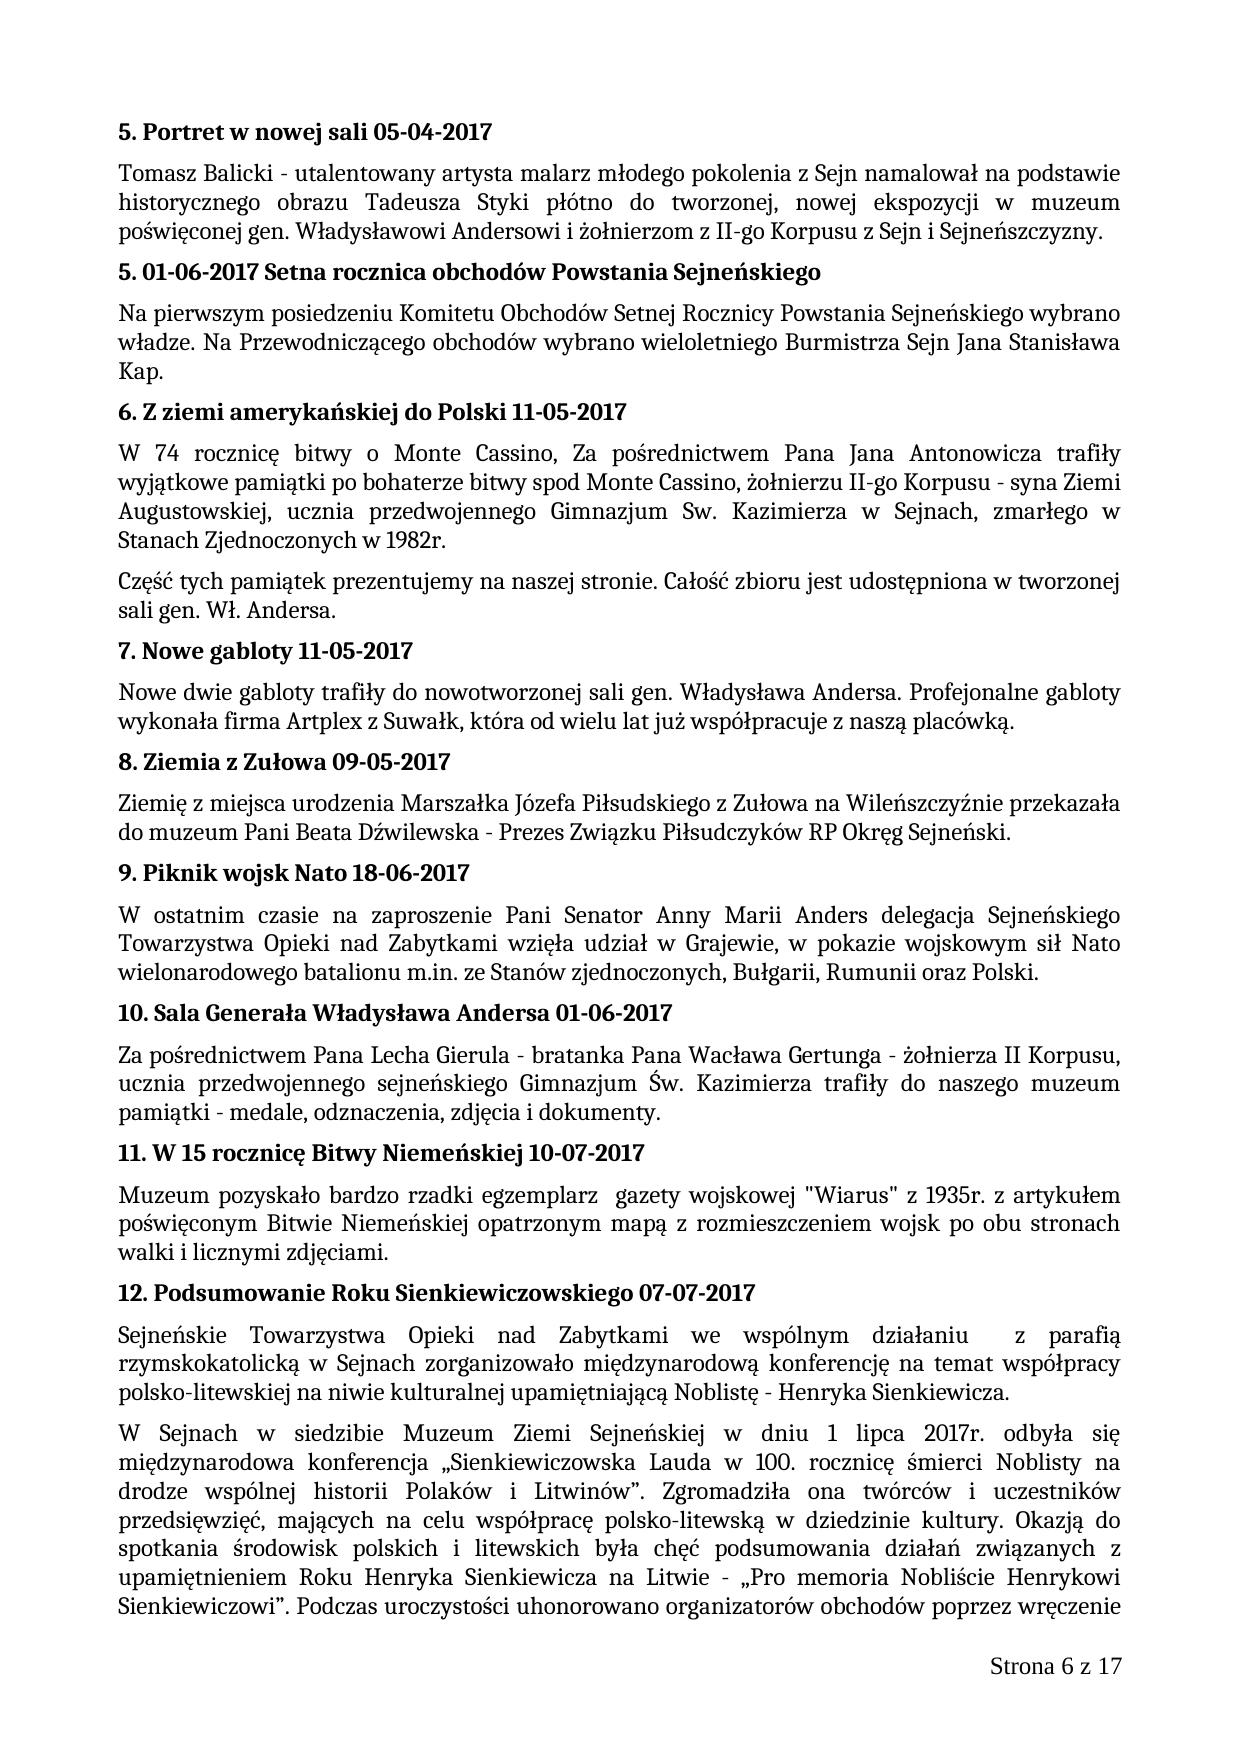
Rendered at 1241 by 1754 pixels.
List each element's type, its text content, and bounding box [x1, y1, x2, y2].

text 8. Ziemia z Zułowa 09-05-2017 [118, 748, 1122, 777]
text 7. Nowe gabloty 11-05-2017 [118, 637, 1122, 666]
text Tomasz Balicki - utalentowany artysta malarz młodego pokolenia z Sejn namalował na podstawie historycznego obrazu Tadeusza Styki płótno do tworzonej, nowej ekspozycji w muzeum poświęconej gen. Władysławowi Andersowi i żołnierzom z II-go Korpusu z Sejn i Sejneńszczyzny. [118, 159, 1122, 246]
text 5. Portret w nowej sali 05-04-2017 [118, 118, 1122, 147]
text 11. W 15 rocznicę Bitwy Niemeńskiej 10-07-2017 [118, 1139, 1122, 1168]
text Za pośrednictwem Pana Lecha Gierula - bratanka Pana Wacława Gertunga - żołnierza II Korpusu, ucznia przedwojennego sejneńskiego Gimnazjum Św. Kazimierza trafiły do naszego muzeum pamiątki - medale, odznaczenia, zdjęcia i dokumenty. [118, 1041, 1122, 1127]
text 10. Sala Generała Władysława Andersa 01-06-2017 [118, 999, 1122, 1028]
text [118, 1419, 1122, 1621]
text Nowe dwie gabloty trafiły do nowotworzonej sali gen. Władysława Andersa. Profejonalne gabloty wykonała firma Artplex z Suwałk, która od wielu lat już współpracuje z naszą placówką. [118, 678, 1122, 736]
text W 74 rocznicę bitwy o Monte Cassino, Za pośrednictwem Pana Jana Antonowicza trafiły wyjątkowe pamiątki po bohaterze bitwy spod Monte Cassino, żołnierzu II-go Korpusu - syna Ziemi Augustowskiej, ucznia przedwojennego Gimnazjum Sw. Kazimierza w Sejnach, zmarłego w Stanach Zjednoczonych w 1982r. [118, 439, 1122, 554]
text 5. 01-06-2017 Setna rocznica obchodów Powstania Sejneńskiego [118, 258, 1122, 287]
text Ziemię z miejsca urodzenia Marszałka Józefa Piłsudskiego z Zułowa na Wileńszczyźnie przekazała do muzeum Pani Beata Dźwilewska - Prezes Związku Piłsudczyków RP Okręg Sejneński. [118, 789, 1122, 847]
text 6. Z ziemi amerykańskiej do Polski 11-05-2017 [118, 398, 1122, 427]
text Sejneńskie Towarzystwa Opieki nad Zabytkami we wspólnym działaniu z parafią rzymskokatolicką w Sejnach zorganizowało międzynarodową konferencję na temat współpracy polsko-litewskiej na niwie kulturalnej upamiętniającą Noblistę - Henryka Sienkiewicza. [118, 1321, 1122, 1407]
text 12. Podsumowanie Roku Sienkiewiczowskiego 07-07-2017 [118, 1279, 1122, 1308]
text Część tych pamiątek prezentujemy na naszej stronie. Całość zbioru jest udostępniona w tworzonej sali gen. Wł. Andersa. [118, 567, 1122, 624]
text Na pierwszym posiedzeniu Komitetu Obchodów Setnej Rocznicy Powstania Sejneńskiego wybrano władze. Na Przewodniczącego obchodów wybrano wieloletniego Burmistrza Sejn Jana Stanisława Kap. [118, 299, 1122, 386]
text W ostatnim czasie na zaproszenie Pani Senator Anny Marii Anders delegacja Sejneńskiego Towarzystwa Opieki nad Zabytkami wzięła udział w Grajewie, w pokazie wojskowym sił Nato wielonarodowego batalionu m.in. ze Stanów zjednoczonych, Bułgarii, Rumunii oraz Polski. [118, 901, 1122, 987]
text 9. Piknik wojsk Nato 18-06-2017 [118, 859, 1122, 888]
text Muzeum pozyskało bardzo rzadki egzemplarz gazety wojskowej "Wiarus" z 1935r. z artykułem poświęconym Bitwie Niemeńskiej opatrzonym mapą z rozmieszczeniem wojsk po obu stronach walki i licznymi zdjęciami. [118, 1181, 1122, 1267]
